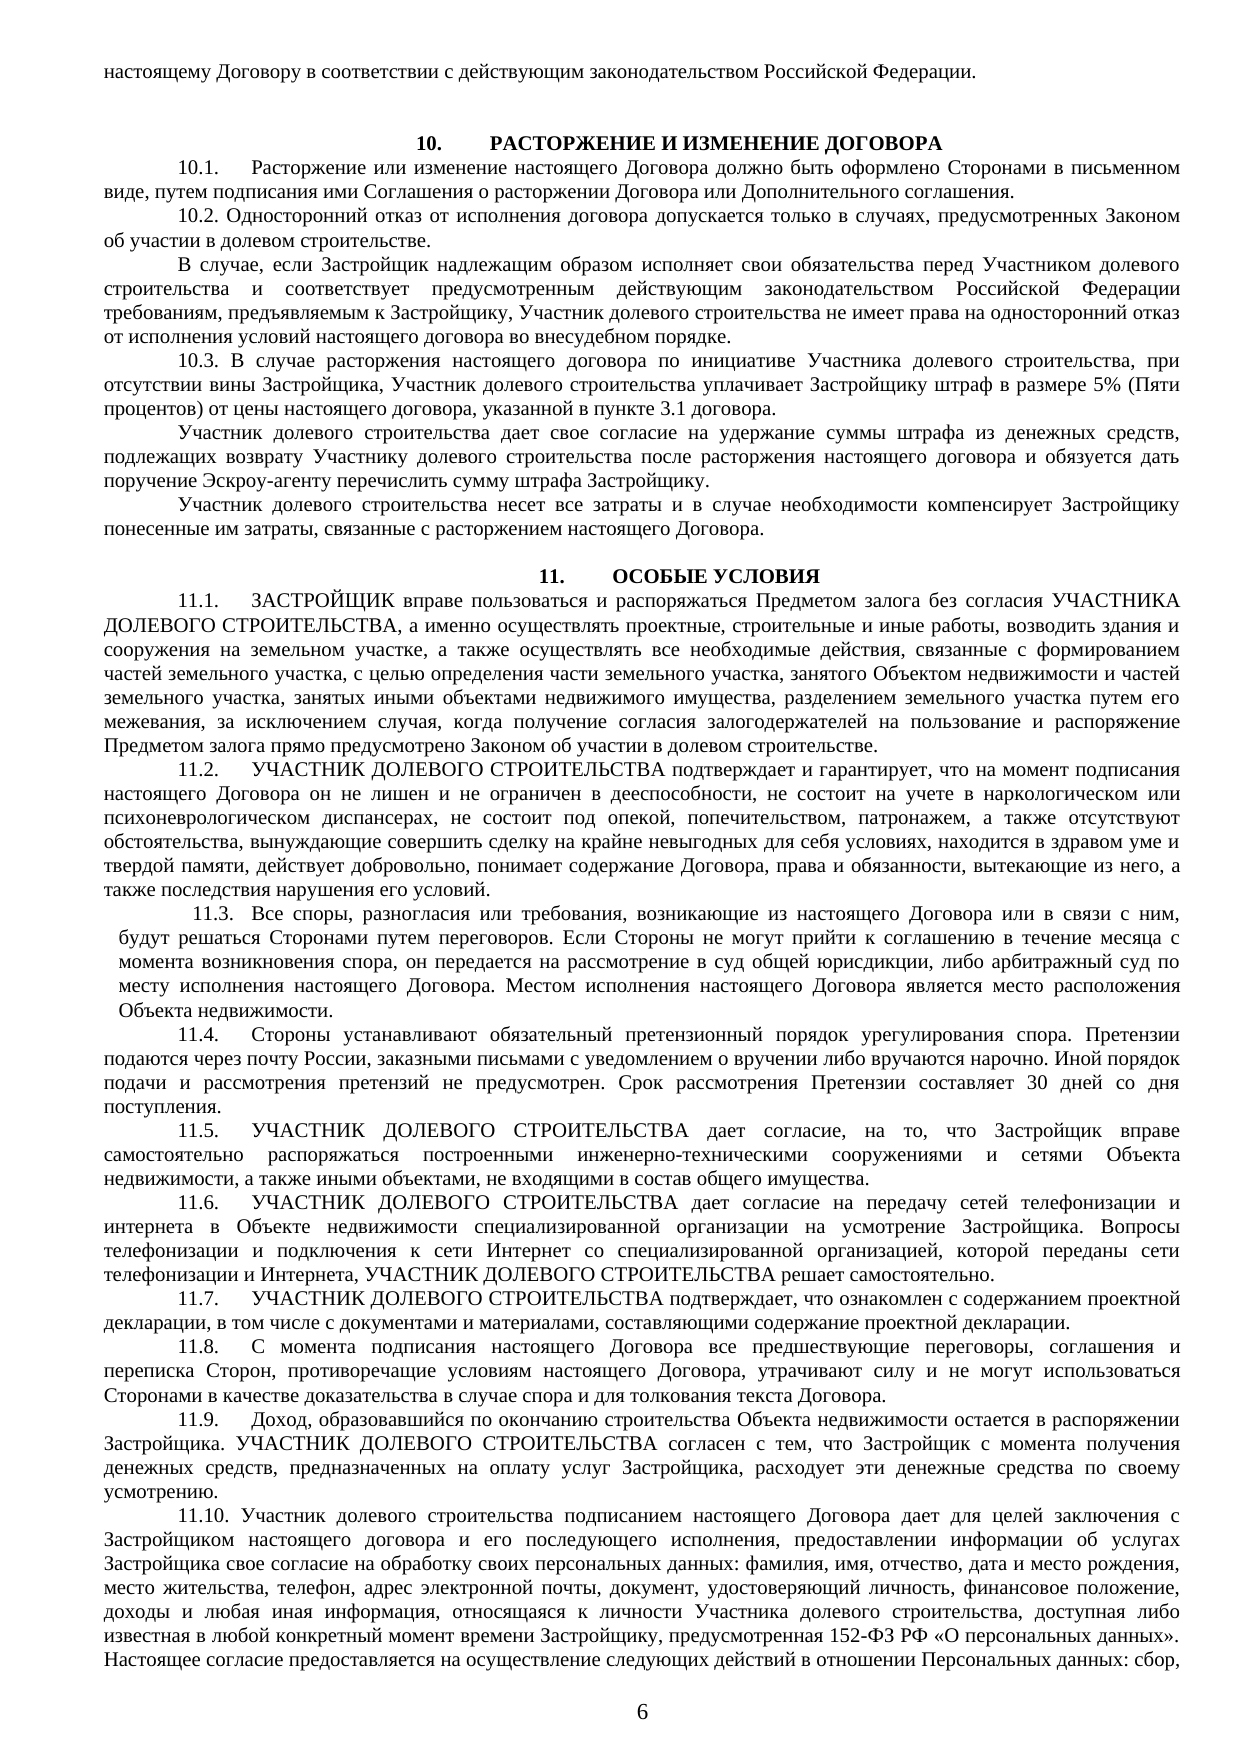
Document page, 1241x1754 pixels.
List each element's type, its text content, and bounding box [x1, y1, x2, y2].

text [103, 1503, 1181, 1671]
text 10.3. В случае расторжения настоящего договора по инициативе Участника долевого строительства, при отсутствии вины Застройщика, Участник долевого строительства уплачивает Застройщику штраф в размере 5% (Пяти процентов) от цены настоящего договора, указанной в пункте 3.1 договора. [103, 348, 1181, 420]
text 10.2. Односторонний отказ от исполнения договора допускается только в случаях, предусмотренных Законом об участии в долевом строительстве. [103, 203, 1181, 252]
list Расторжение или изменение настоящего Договора должно быть оформлено Сторонами в письменном виде, путем подписания ими Соглашения о расторжении Договора или Дополнительного соглашения. [103, 155, 1181, 203]
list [103, 59, 1181, 83]
text В случае, если Застройщик надлежащим образом исполняет свои обязательства перед Участником долевого строительства и соответствует предусмотренным действующим законодательством Российской Федерации требованиям, предъявляемым к Застройщику, Участник долевого строительства не имеет права на односторонний отказ от исполнения условий настоящего договора во внесудебном порядке. [103, 252, 1181, 348]
list РАСТОРЖЕНИЕ И ИЗМЕНЕНИЕ ДОГОВОРА [103, 131, 1181, 155]
list УЧАСТНИК ДОЛЕВОГО СТРОИТЕЛЬСТВА подтверждает, что ознакомлен с содержанием проектной декларации, в том числе с документами и материалами, составляющими содержание проектной декларации. [103, 1286, 1181, 1334]
list УЧАСТНИК ДОЛЕВОГО СТРОИТЕЛЬСТВА дает согласие на передачу сетей телефонизации и интернета в Объекте недвижимости специализированной организации на усмотрение Застройщика. Вопросы телефонизации и подключения к сети Интернет со специализированной организацией, которой переданы сети телефонизации и Интернета, УЧАСТНИК ДОЛЕВОГО СТРОИТЕЛЬСТВА решает самостоятельно. [103, 1190, 1181, 1286]
list УЧАСТНИК ДОЛЕВОГО СТРОИТЕЛЬСТВА дает согласие, на то, что Застройщик вправе самостоятельно распоряжаться построенными инженерно-техническими сооружениями и сетями Объекта недвижимости, а также иными объектами, не входящими в состав общего имущества. [103, 1118, 1181, 1190]
list ОСОБЫЕ УСЛОВИЯ [103, 564, 1181, 588]
text Участник долевого строительства дает свое согласие на удержание суммы штрафа из денежных средств, подлежащих возврату Участнику долевого строительства после расторжения настоящего договора и обязуется дать поручение Эскроу-агенту перечислить сумму штрафа Застройщику. [103, 420, 1181, 492]
list Все споры, разногласия или требования, возникающие из настоящего Договора или в связи с ним, будут решаться Сторонами путем переговоров. Если Стороны не могут прийти к соглашению в течение месяца с момента возникновения спора, он передается на рассмотрение в суд общей юрисдикции, либо арбитражный суд по месту исполнения настоящего Договора. Местом исполнения настоящего Договора является место расположения Объекта недвижимости. [118, 901, 1181, 1022]
list Доход, образовавшийся по окончанию строительства Объекта недвижимости остается в распоряжении Застройщика. УЧАСТНИК ДОЛЕВОГО СТРОИТЕЛЬСТВА согласен с тем, что Застройщик с момента получения денежных средств, предназначенных на оплату услуг Застройщика, расходует эти денежные средства по своему усмотрению. [103, 1407, 1181, 1503]
list Стороны устанавливают обязательный претензионный порядок урегулирования спора. Претензии подаются через почту России, заказными письмами с уведомлением о вручении либо вручаются нарочно. Иной порядок подачи и рассмотрения претензий не предусмотрен. Срок рассмотрения Претензии составляет 30 дней со дня поступления. [103, 1022, 1181, 1118]
list С момента подписания настоящего Договора все предшествующие переговоры, соглашения и переписка Сторон, противоречащие условиям настоящего Договора, утрачивают силу и не могут использоваться Сторонами в качестве доказательства в случае спора и для толкования текста Договора. [103, 1334, 1181, 1407]
list УЧАСТНИК ДОЛЕВОГО СТРОИТЕЛЬСТВА подтверждает и гарантирует, что на момент подписания настоящего Договора он не лишен и не ограничен в дееспособности, не состоит на учете в наркологическом или психоневрологическом диспансерах, не состоит под опекой, попечительством, патронажем, а также отсутствуют обстоятельства, вынуждающие совершить сделку на крайне невыгодных для себя условиях, находится в здравом уме и твердой памяти, действует добровольно, понимает содержание Договора, права и обязанности, вытекающие из него, а также последствия нарушения его условий. [103, 757, 1181, 901]
text Участник долевого строительства несет все затраты и в случае необходимости компенсирует Застройщику понесенные им затраты, связанные с расторжением настоящего Договора. [103, 492, 1181, 540]
list ЗАСТРОЙЩИК вправе пользоваться и распоряжаться Предметом залога без согласия УЧАСТНИКА ДОЛЕВОГО СТРОИТЕЛЬСТВА, а именно осуществлять проектные, строительные и иные работы, возводить здания и сооружения на земельном участке, а также осуществлять все необходимые действия, связанные с формированием частей земельного участка, с целью определения части земельного участка, занятого Объектом недвижимости и частей земельного участка, занятых иными объектами недвижимого имущества, разделением земельного участка путем его межевания, за исключением случая, когда получение согласия залогодержателей на пользование и распоряжение Предметом залога прямо предусмотрено Законом об участии в долевом строительстве. [103, 588, 1181, 757]
